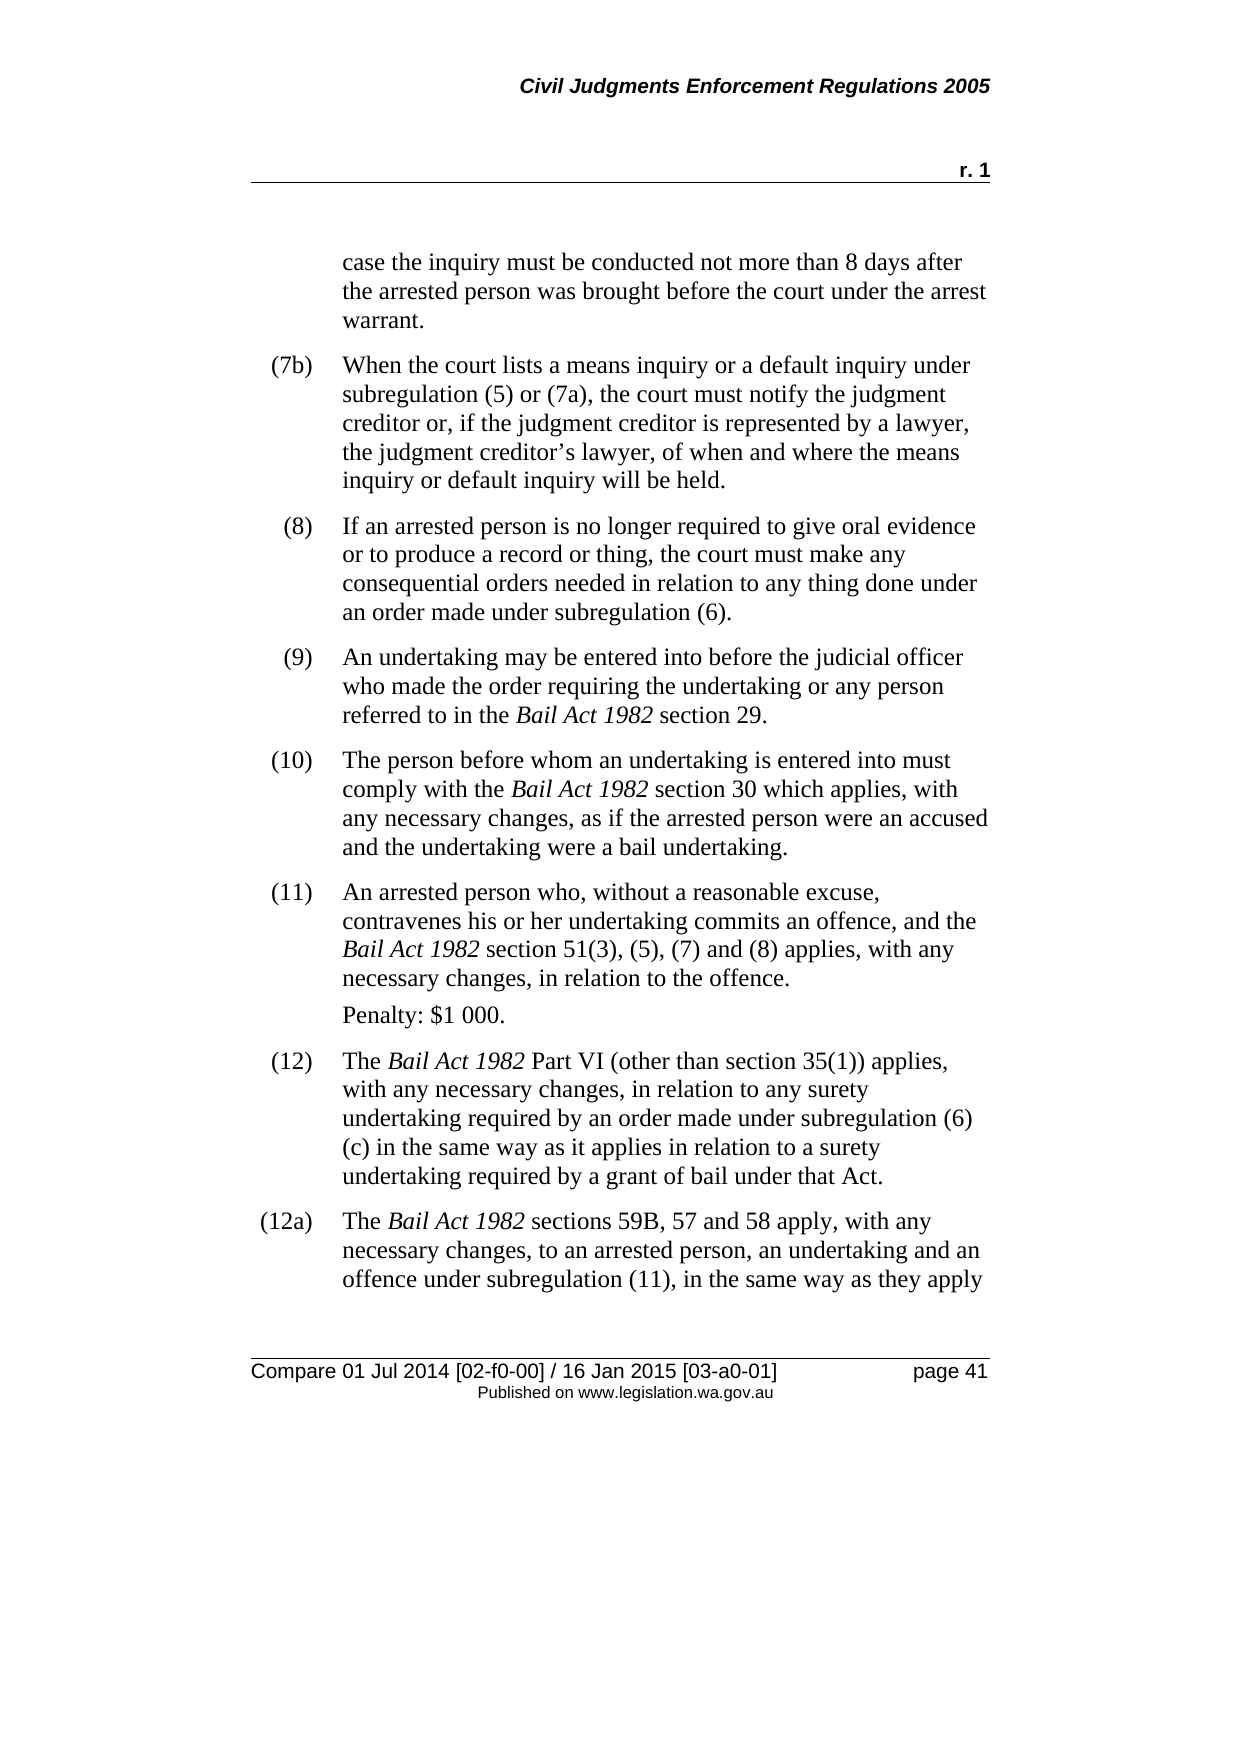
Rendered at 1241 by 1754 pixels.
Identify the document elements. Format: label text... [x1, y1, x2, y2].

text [251, 1206, 990, 1292]
text (8) If an arrested person is no longer required to give oral evidence or to produce a record or thing, the court must make any consequential orders needed in relation to any thing done under an order made under subregulation (6). [251, 511, 990, 626]
text (10) The person before whom an undertaking is entered into must comply with the Bail Act 1982 section 30 which applies, with any necessary changes, as if the arrested person were an accused and the undertaking were a bail undertaking. [251, 745, 990, 860]
text (7b) When the court lists a means inquiry or a default inquiry under subregulation (5) or (7a), the court must notify the judgment creditor or, if the judgment creditor is represented by a lawyer, the judgment creditor’s lawyer, of when and where the means inquiry or default inquiry will be held. [251, 350, 990, 494]
text (12) The Bail Act 1982 Part VI (other than section 35(1)) applies, with any necessary changes, in relation to any surety undertaking required by an order made under subregulation (6)(c) in the same way as it applies in relation to a surety undertaking required by a grant of bail under that Act. [251, 1046, 990, 1189]
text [251, 247, 990, 334]
text (9) An undertaking may be entered into before the judicial officer who made the order requiring the undertaking or any person referred to in the Bail Act 1982 section 29. [251, 642, 990, 729]
text Penalty: $1 000. [251, 1000, 990, 1029]
text (11) An arrested person who, without a reasonable excuse, contravenes his or her undertaking commits an offence, and the Bail Act 1982 section 51(3), (5), (7) and (8) applies, with any necessary changes, in relation to the offence. [251, 877, 990, 992]
